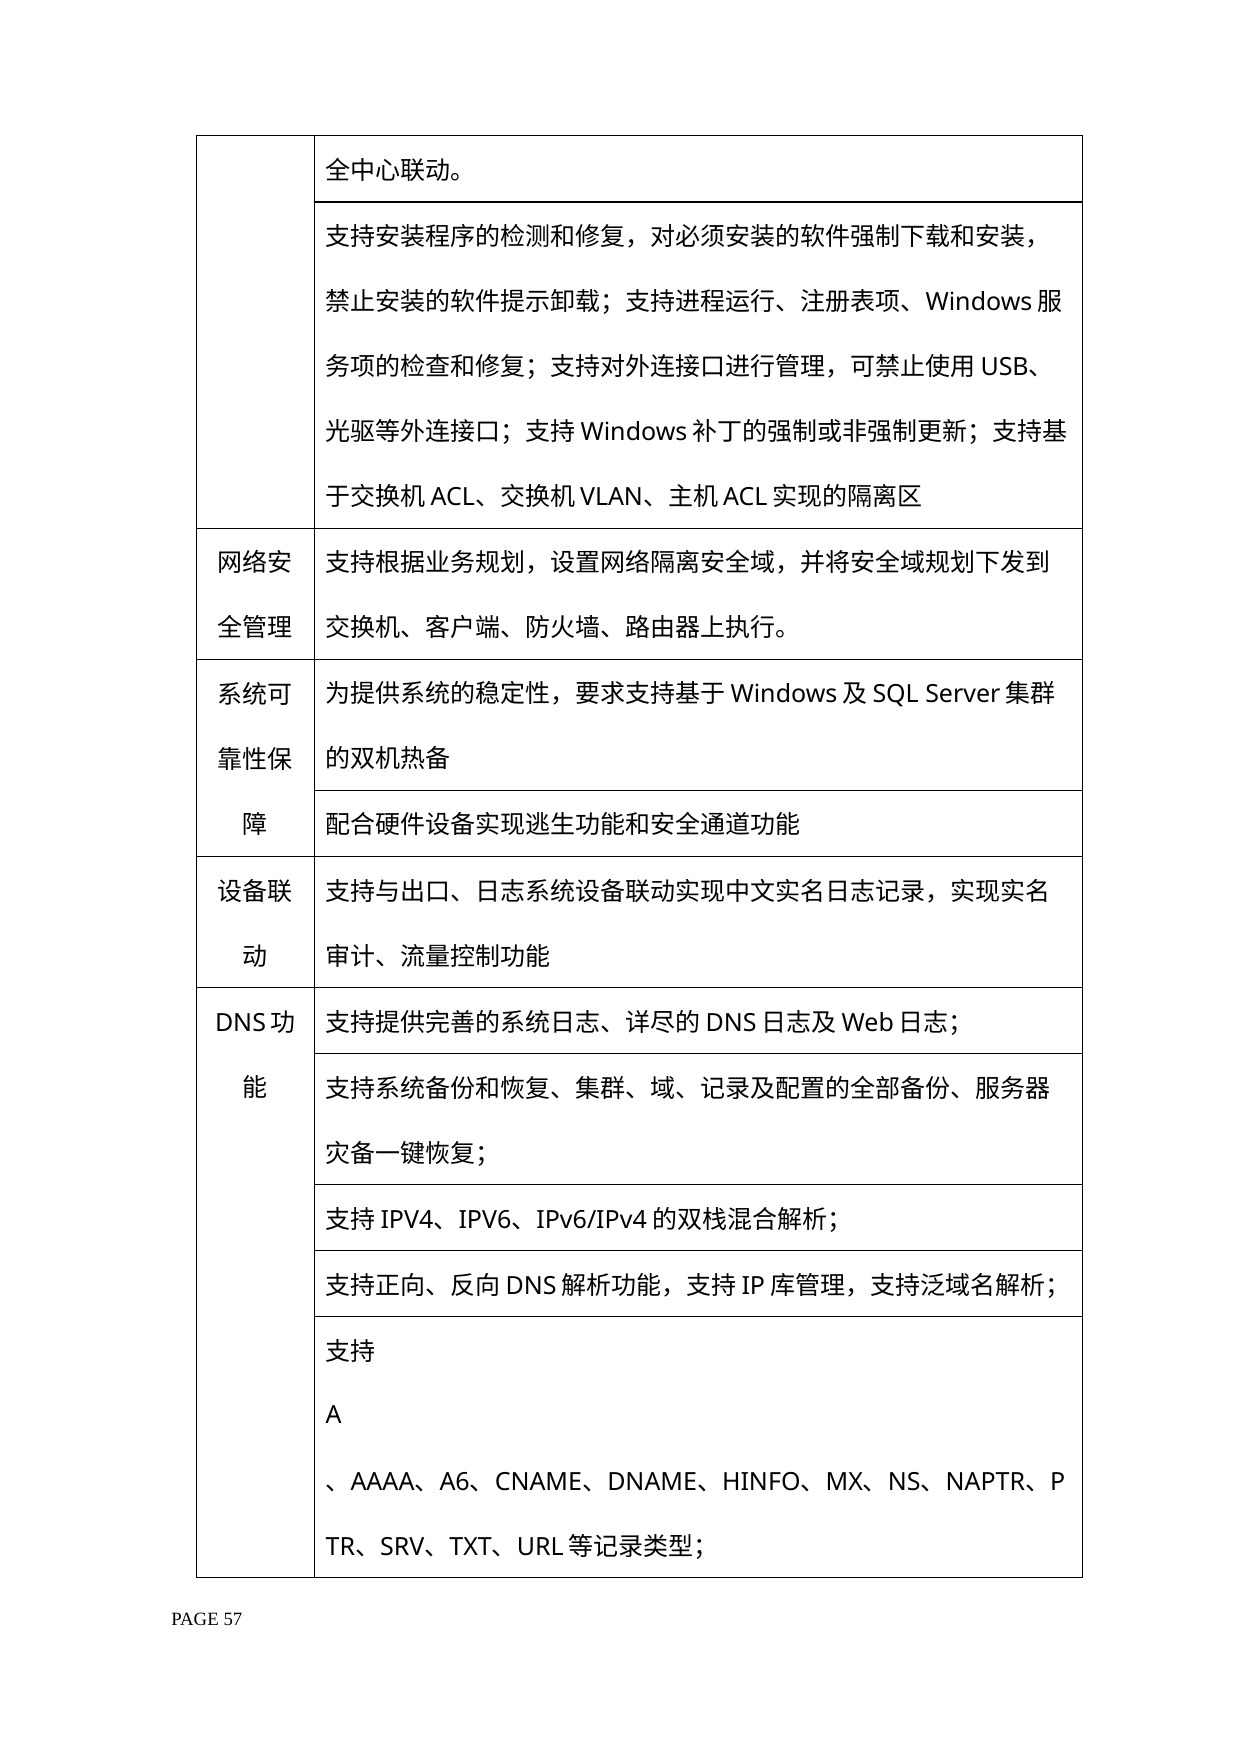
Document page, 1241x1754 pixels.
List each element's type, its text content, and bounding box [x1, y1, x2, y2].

table_cell 支持系统备份和恢复、集群、域、记录及配置的全部备份、服务器灾备一键恢复； [315, 1054, 1082, 1184]
table_cell 支持安装程序的检测和修复，对必须安装的软件强制下载和安装，禁止安装的软件提示卸载；支持进程运行、注册表项、Windows服务项的检查和修复；支持对外连接口进行管理，可禁止使用USB、光驱等外连接口；支持Windows补丁的强制或非强制更新；支持基于交换机ACL、交换机VLAN、主机ACL实现的隔离区 [315, 203, 1082, 527]
table_cell 设备联动 [197, 857, 314, 987]
table_cell 支持根据业务规划，设置网络隔离安全域，并将安全域规划下发到交换机、客户端、防火墙、路由器上执行。 [315, 529, 1082, 658]
table_cell 支持IPV4、IPV6、IPv6/IPv4的双栈混合解析； [315, 1185, 1082, 1250]
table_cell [315, 136, 1082, 201]
table_cell 支持正向、反向DNS解析功能，支持IP库管理，支持泛域名解析； [315, 1251, 1082, 1316]
table_cell 配合硬件设备实现逃生功能和安全通道功能 [315, 791, 1082, 856]
table_cell 系统可靠性保障 [197, 660, 314, 856]
table_cell 支持与出口、日志系统设备联动实现中文实名日志记录，实现实名审计、流量控制功能 [315, 857, 1082, 987]
table_cell DNS功能 [197, 988, 314, 1577]
table_cell 支持提供完善的系统日志、详尽的DNS日志及Web日志； [315, 988, 1082, 1053]
table_cell 支持A、AAAA、A6、CNAME、DNAME、HINFO、MX、NS、NAPTR、PTR、SRV、TXT、URL等记录类型； [315, 1317, 1082, 1577]
table_cell 为提供系统的稳定性，要求支持基于Windows及SQL Server集群的双机热备 [315, 660, 1082, 789]
table_cell 网络安全管理 [197, 529, 314, 658]
